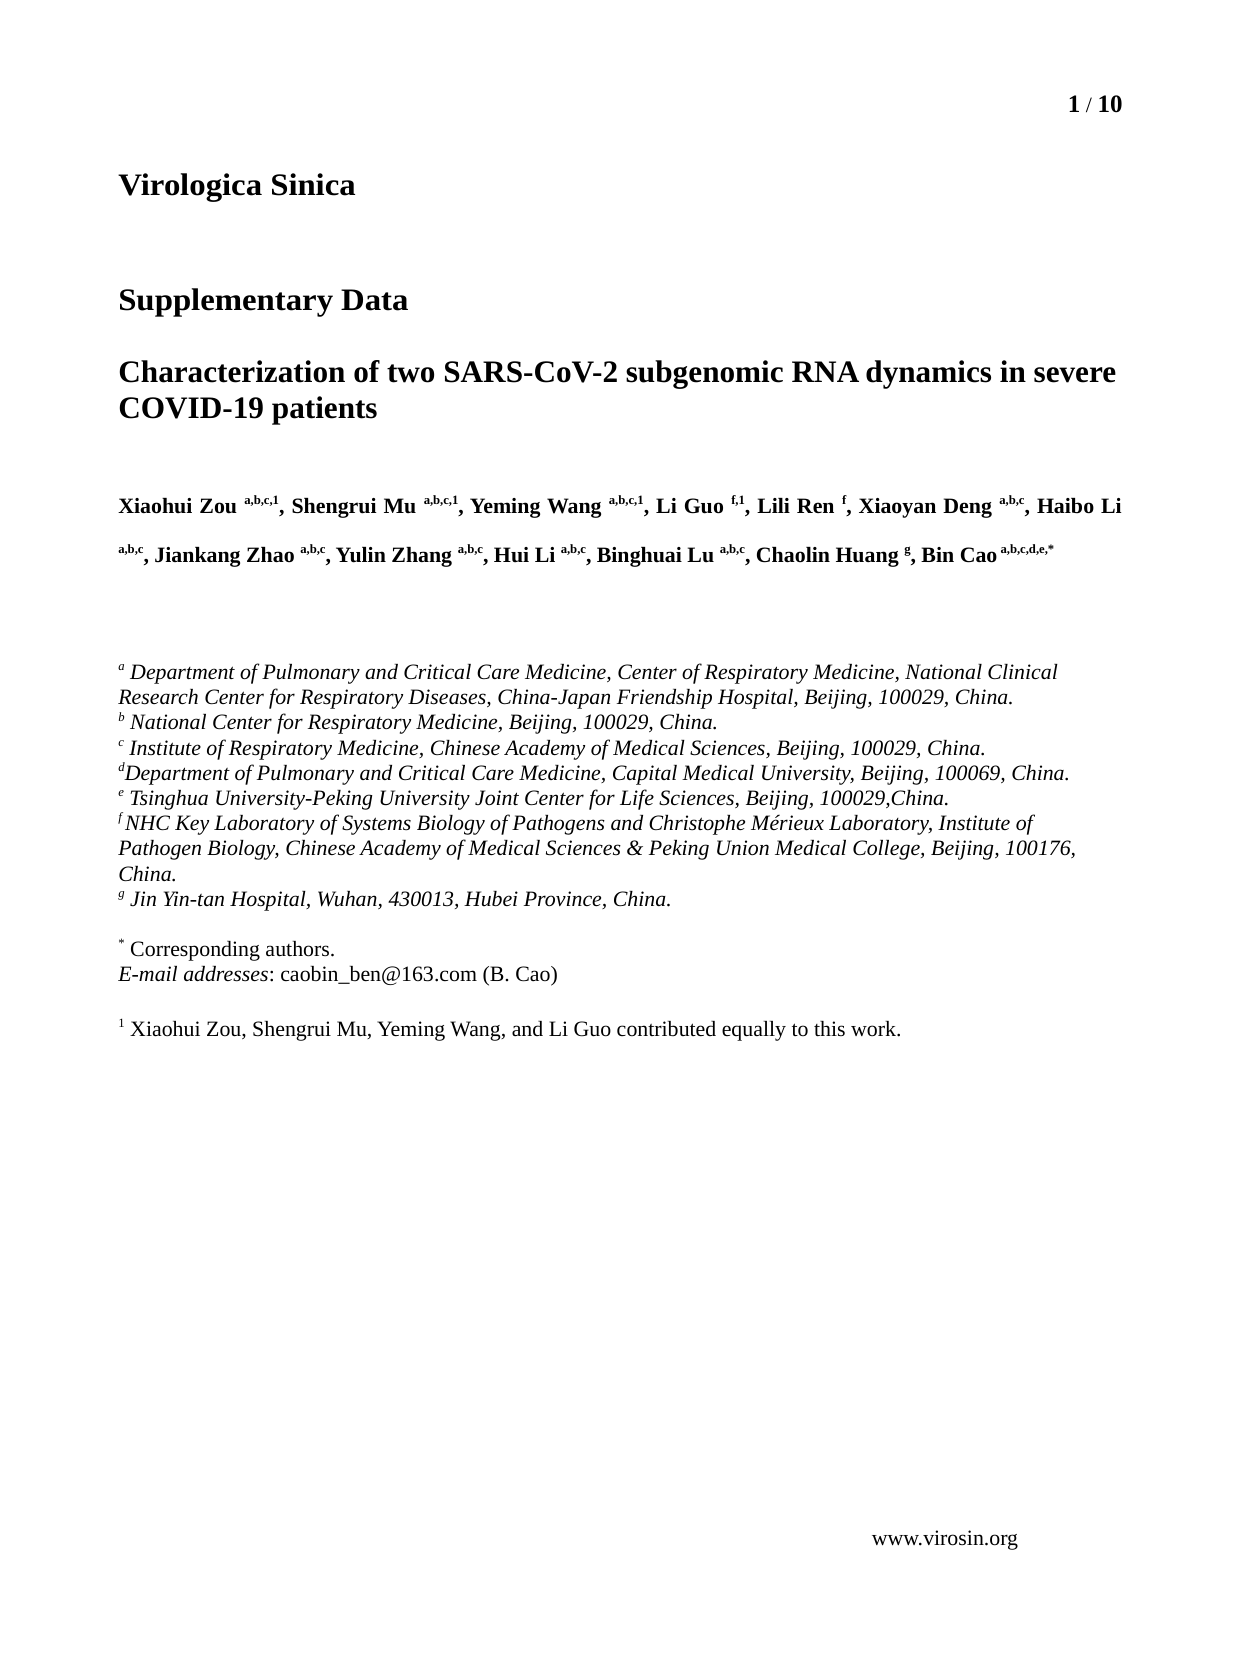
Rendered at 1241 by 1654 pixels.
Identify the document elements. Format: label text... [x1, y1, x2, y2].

text b National Center for Respiratory Medicine, Beijing, 100029, China. [118, 709, 1122, 734]
text dDepartment of Pulmonary and Critical Care Medicine, Capital Medical University, Beijing, 100069, China. [118, 760, 1122, 785]
text * Corresponding authors. [118, 936, 1122, 961]
text f NHC Key Laboratory of Systems Biology of Pathogens and Christophe Mérieux Laboratory, Institute of Pathogen Biology, Chinese Academy of Medical Sciences & Peking Union Medical College, Beijing, 100176, China. [118, 810, 1122, 886]
text e Tsinghua University-Peking University Joint Center for Life Sciences, Beijing, 100029,China. [118, 785, 1122, 810]
text g Jin Yin-tan Hospital, Wuhan, 430013, Hubei Province, China. [118, 886, 1122, 911]
text Xiaohui Zou a,b,c,1, Shengrui Mu a,b,c,1, Yeming Wang a,b,c,1, Li Guo f,1, Lili Ren f, Xiaoyan Deng a,b,c, Haibo Li a,b,c, Jiankang Zhao a,b,c, Yulin Zhang a,b,c, Hui Li a,b,c, Binghuai Lu a,b,c, Chaolin Huang g, Bin Cao a,b,c,d,e,* [118, 489, 1122, 571]
text E-mail addresses: caobin_ben@163.com (B. Cao) [118, 961, 1122, 987]
text c Institute of Respiratory Medicine, Chinese Academy of Medical Sciences, Beijing, 100029, China. [118, 734, 1122, 760]
text Characterization of two SARS-CoV-2 subgenomic RNA dynamics in severe COVID-19 patients [118, 353, 1122, 425]
text Virologica Sinica [118, 151, 1122, 216]
text a Department of Pulmonary and Critical Care Medicine, Center of Respiratory Medicine, National Clinical Research Center for Respiratory Diseases, China-Japan Friendship Hospital, Beijing, 100029, China. [118, 659, 1122, 709]
text Supplementary Data [118, 281, 1122, 317]
text 1 Xiaohui Zou, Shengrui Mu, Yeming Wang, and Li Guo contributed equally to this work. [118, 1012, 1122, 1044]
